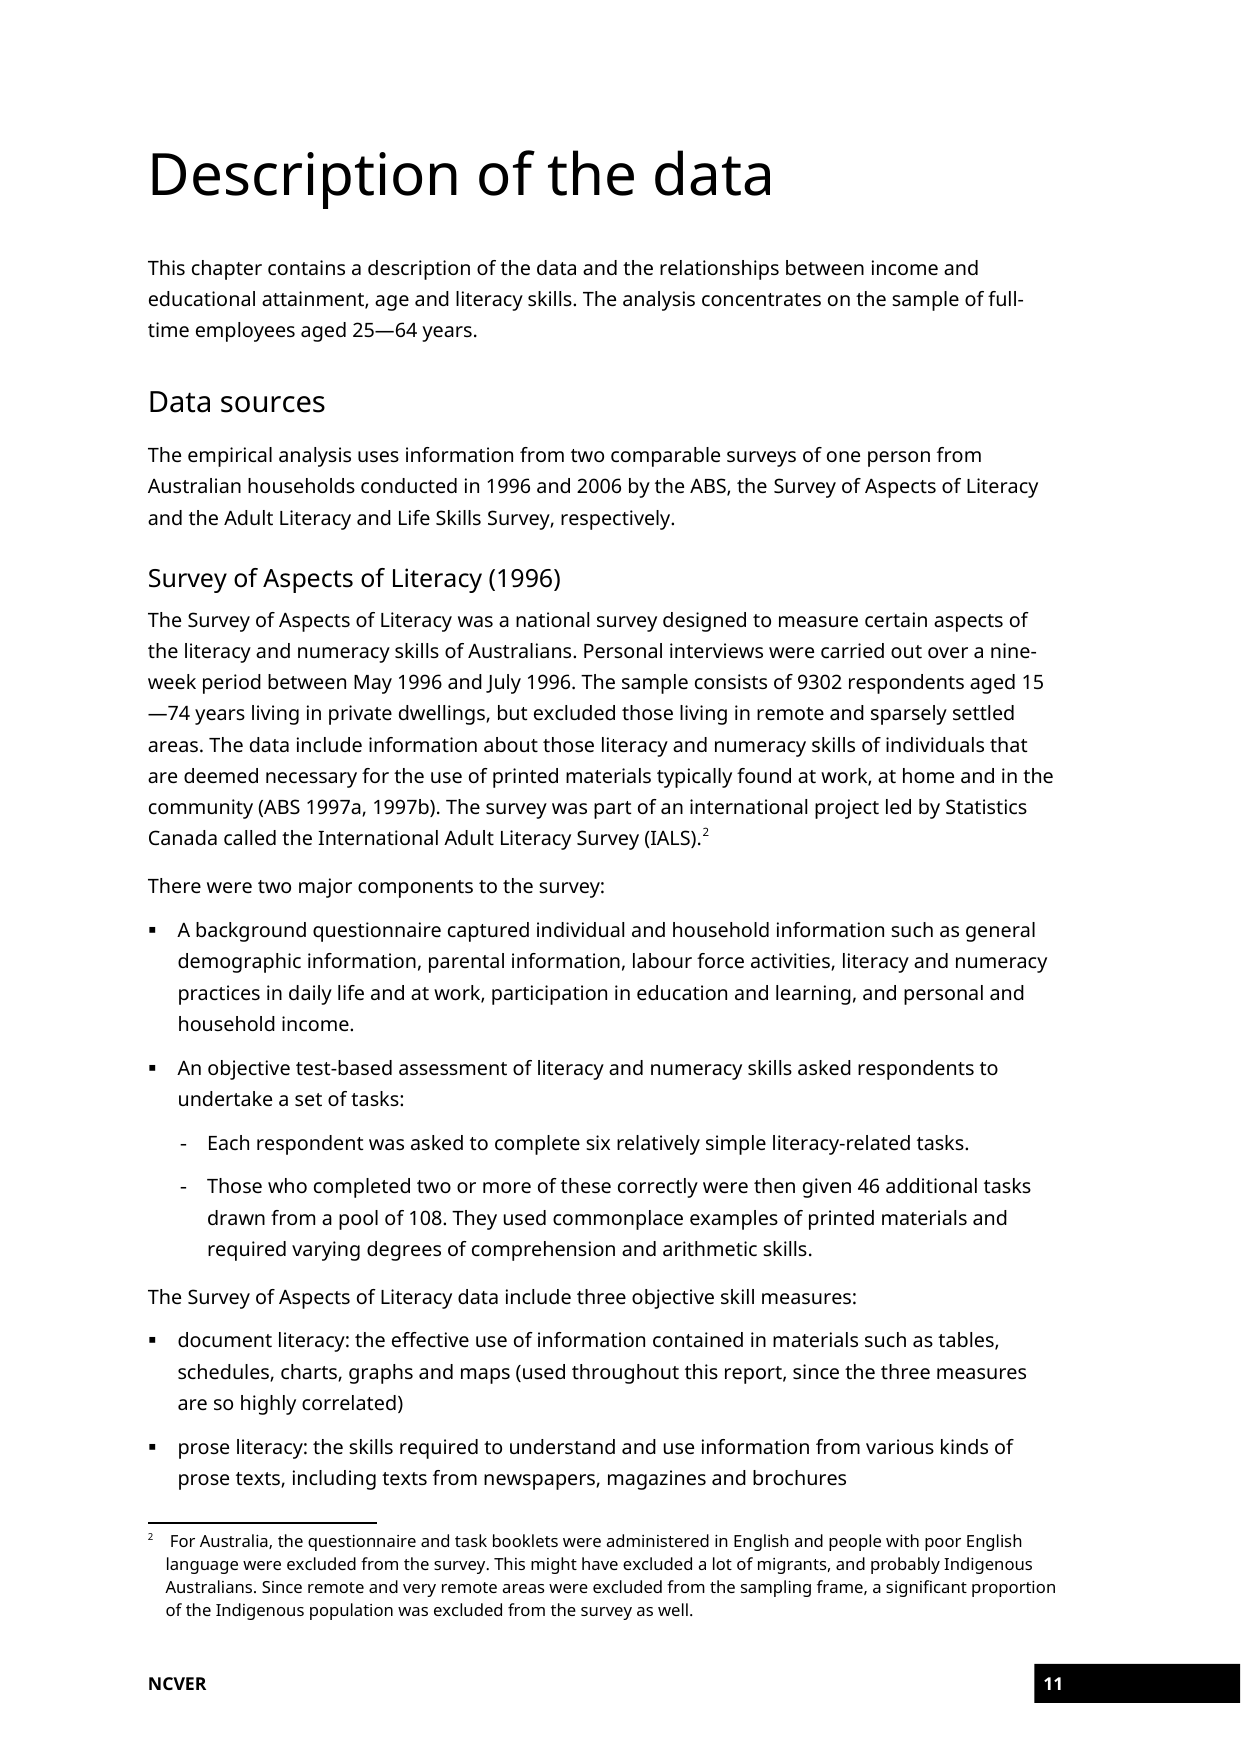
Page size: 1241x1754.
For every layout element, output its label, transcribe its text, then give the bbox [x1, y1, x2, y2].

text Each respondent was asked to complete six relatively simple literacy-related tasks. [177, 1125, 1063, 1156]
subtitle Survey of Aspects of Literacy (1996) [148, 560, 1063, 594]
text The empirical analysis uses information from two comparable surveys of one person from Australian households conducted in 1996 and 2006 by the ABS, the Survey of Aspects of Literacy and the Adult Literacy and Life Skills Survey, respectively. [148, 437, 1063, 531]
text prose literacy: the skills required to understand and use information from various kinds of prose texts, including texts from newspapers, magazines and brochures [148, 1429, 1063, 1492]
text document literacy: the effective use of information contained in materials such as tables, schedules, charts, graphs and maps (used throughout this report, since the three measures are so highly correlated) [148, 1323, 1063, 1417]
subtitle Data sources [148, 381, 1101, 421]
text The Survey of Aspects of Literacy was a national survey designed to measure certain aspects of the literacy and numeracy skills of Australians. Personal interviews were carried out over a nine-week period between May 1996 and July 1996. The sample consists of 9302 respondents aged 15—74 years living in private dwellings, but excluded those living in remote and sparsely settled areas. The data include information about those literacy and numeracy skills of individuals that are deemed necessary for the use of printed materials typically found at work, at home and in the community (ABS 1997a, 1997b). The survey was part of an international project led by Statistics Canada called the International Adult Literacy Survey (IALS). [148, 602, 1063, 852]
text There were two major components to the survey: [148, 869, 1063, 900]
text The Survey of Aspects of Literacy data include three objective skill measures: [148, 1279, 1063, 1310]
text Those who completed two or more of these correctly were then given 46 additional tasks drawn from a pool of 108. They used commonplace examples of printed materials and required varying degrees of comprehension and arithmetic skills. [177, 1169, 1063, 1262]
text A background questionnaire captured individual and household information such as general demographic information, parental information, labour force activities, literacy and numeracy practices in daily life and at work, participation in education and learning, and personal and household income. [148, 912, 1063, 1037]
text An objective test-based assessment of literacy and numeracy skills asked respondents to undertake a set of tasks: [148, 1050, 1063, 1112]
subtitle Description of the data [148, 133, 1063, 212]
text This chapter contains a description of the data and the relationships between income and educational attainment, age and literacy skills. The analysis concentrates on the sample of full-time employees aged 25—64 years. [148, 250, 1063, 344]
